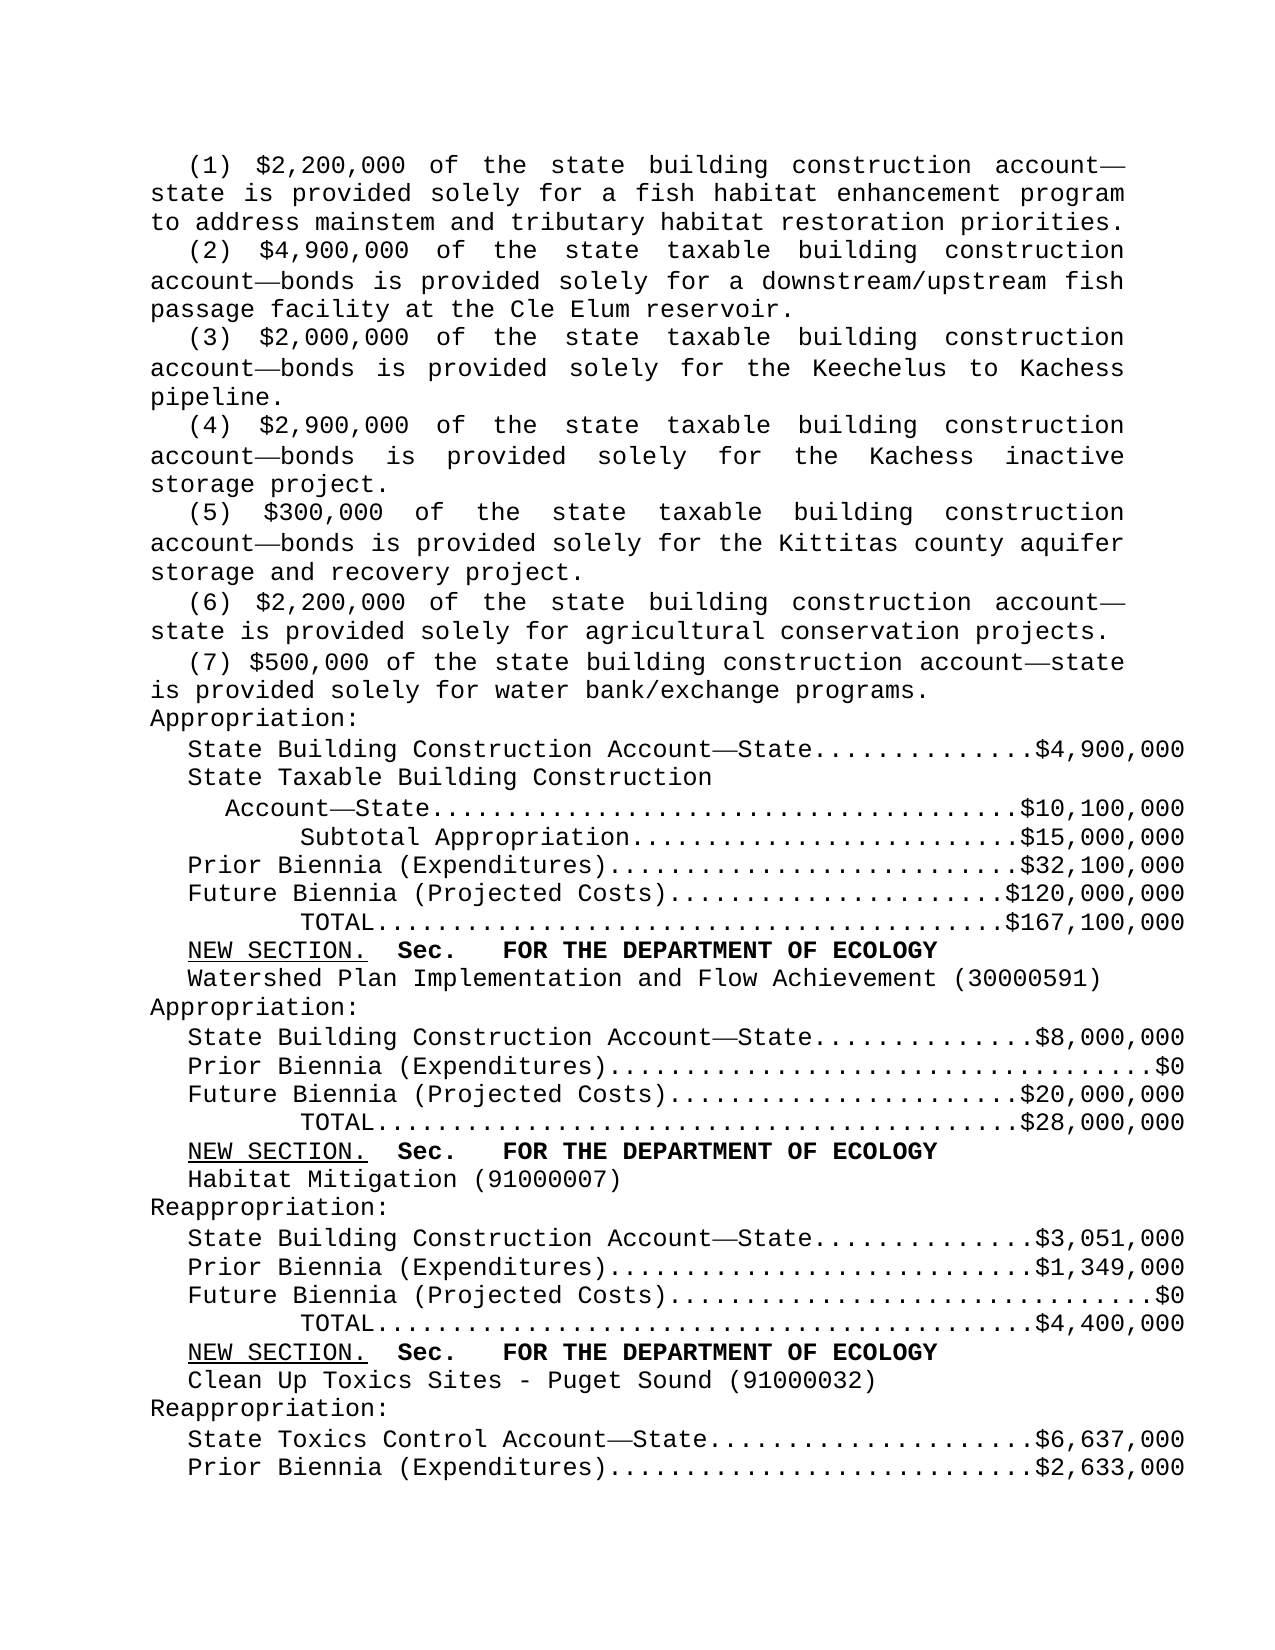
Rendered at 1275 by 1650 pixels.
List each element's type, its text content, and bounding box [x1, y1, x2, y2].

text Prior Biennia (Expenditures) $2,633,000 [150, 1455, 1125, 1483]
text State Taxable Building Construction [150, 765, 1125, 793]
text (2) $4,900,000 of the state taxable building construction account—bonds is provided solely for a downstream/upstream fish passage facility at the Cle Elum reservoir. [150, 237, 1125, 325]
text Appropriation: [150, 994, 1125, 1022]
text (5) $300,000 of the state taxable building construction account—bonds is provided solely for the Kittitas county aquifer storage and recovery project. [150, 500, 1125, 587]
text (7) $500,000 of the state building construction account—state is provided solely for water bank/exchange programs. [150, 647, 1125, 706]
text (1) $2,200,000 of the state building construction account—state is provided solely for a fish habitat enhancement program to address mainstem and tributary habitat restoration priorities. [150, 150, 1125, 237]
text NEW SECTION. Sec. FOR THE DEPARTMENT OF ECOLOGY [150, 937, 1125, 966]
text Appropriation: [150, 706, 1125, 734]
text State Building Construction Account—State $3,051,000 [150, 1223, 1125, 1254]
text Future Biennia (Projected Costs) $120,000,000 [150, 881, 1125, 909]
text Reappropriation: [150, 1396, 1125, 1424]
text State Building Construction Account—State $8,000,000 [150, 1022, 1125, 1053]
text Prior Biennia (Expenditures) $0 [150, 1053, 1125, 1082]
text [150, 1339, 1125, 1367]
text Prior Biennia (Expenditures) $1,349,000 [150, 1254, 1125, 1282]
text TOTAL $167,100,000 [150, 909, 1125, 937]
text Habitat Mitigation (91000007) [150, 1167, 1125, 1195]
text TOTAL $28,000,000 [150, 1110, 1125, 1138]
text TOTAL $4,400,000 [150, 1311, 1125, 1339]
text Clean Up Toxics Sites - Puget Sound (91000032) [150, 1367, 1125, 1396]
text (4) $2,900,000 of the state taxable building construction account—bonds is provided solely for the Kachess inactive storage project. [150, 412, 1125, 500]
text NEW SECTION. Sec. FOR THE DEPARTMENT OF ECOLOGY [150, 1138, 1125, 1167]
text Account—State $10,100,000 [150, 793, 1125, 824]
text State Toxics Control Account—State $6,637,000 [150, 1424, 1125, 1455]
text Reappropriation: [150, 1195, 1125, 1223]
text Subtotal Appropriation $15,000,000 [150, 824, 1125, 852]
text (3) $2,000,000 of the state taxable building construction account—bonds is provided solely for the Keechelus to Kachess pipeline. [150, 325, 1125, 412]
text Future Biennia (Projected Costs) $0 [150, 1282, 1125, 1311]
text Prior Biennia (Expenditures) $32,100,000 [150, 852, 1125, 881]
text State Building Construction Account—State $4,900,000 [150, 734, 1125, 765]
text (6) $2,200,000 of the state building construction account—state is provided solely for agricultural conservation projects. [150, 587, 1125, 647]
text Watershed Plan Implementation and Flow Achievement (30000591) [150, 966, 1125, 994]
text Future Biennia (Projected Costs) $20,000,000 [150, 1082, 1125, 1110]
